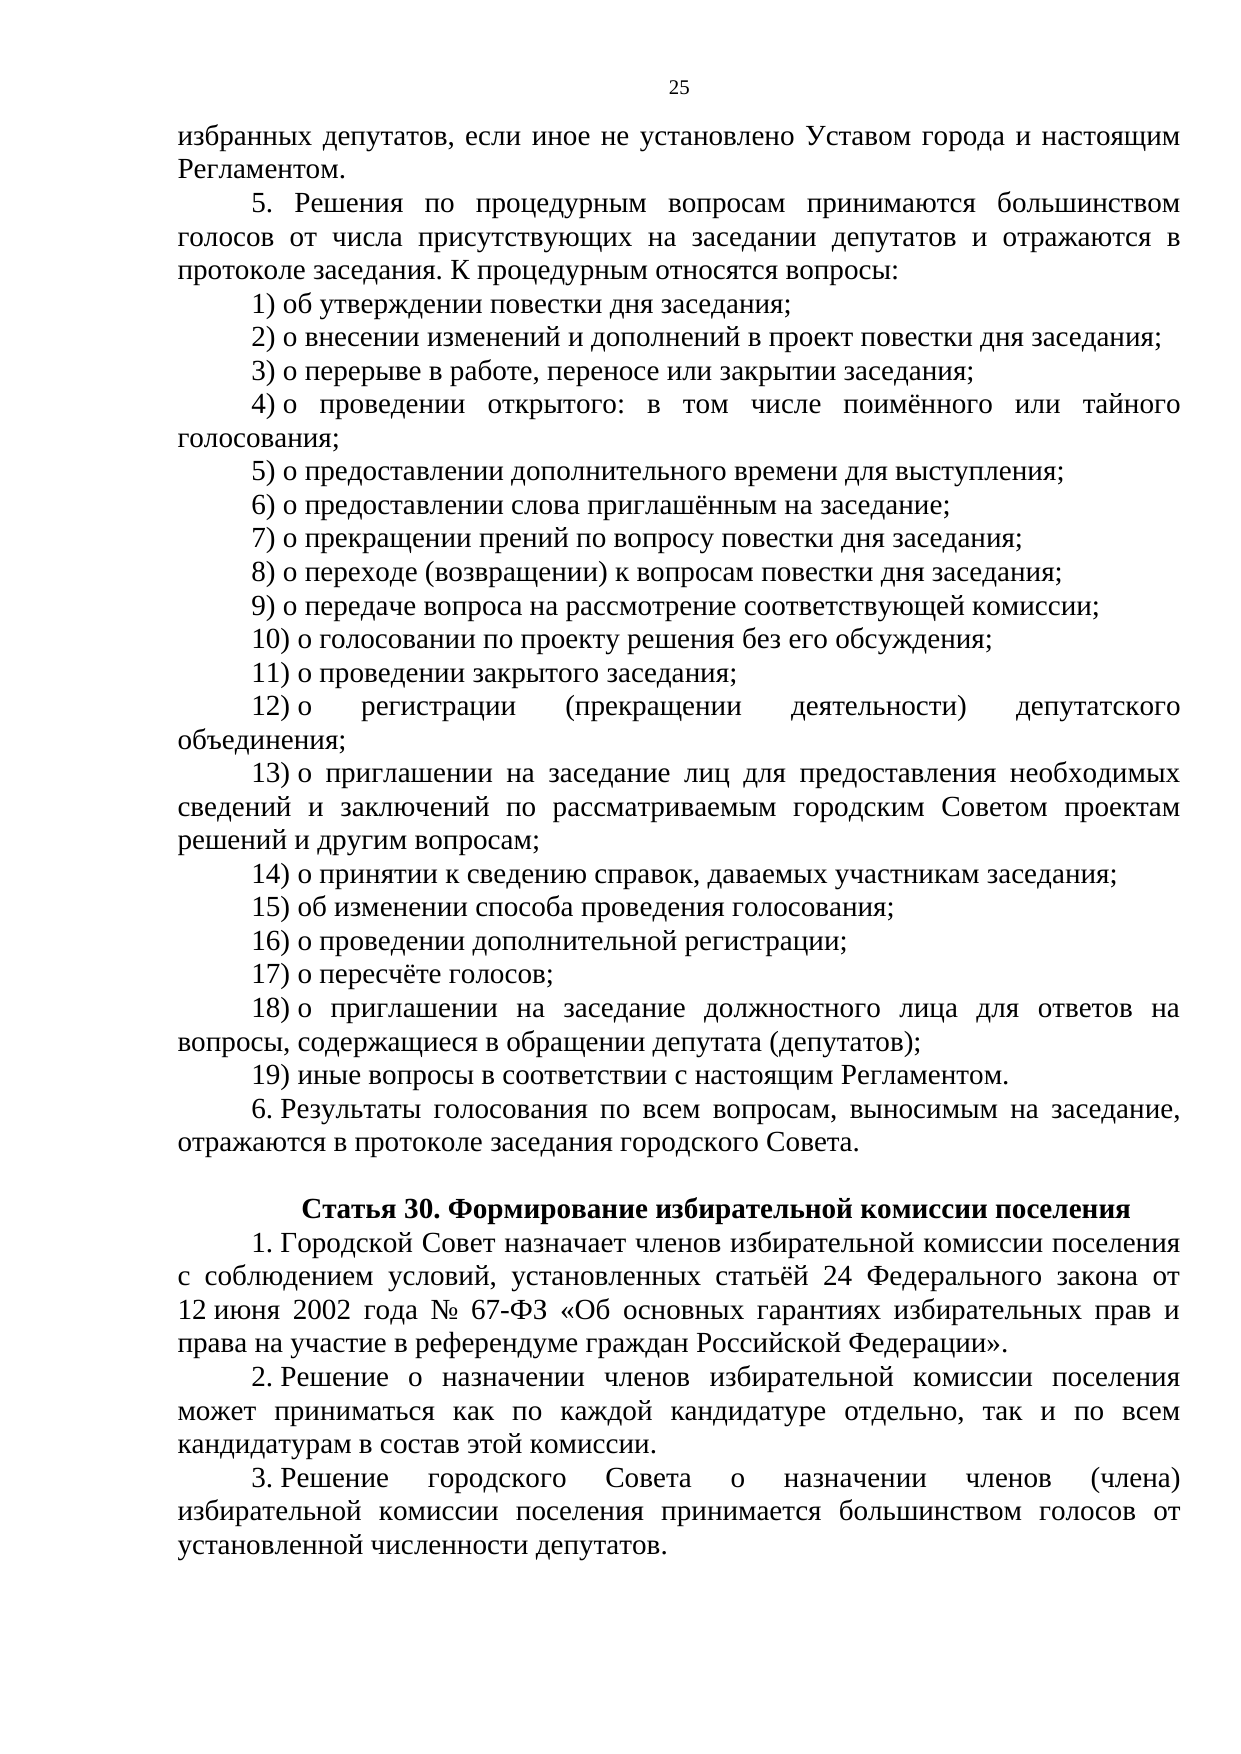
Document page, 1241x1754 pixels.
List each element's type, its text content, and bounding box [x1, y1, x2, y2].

text 17) о пересчёте голосов; [177, 957, 1181, 990]
text 3) о перерыве в работе, переносе или закрытии заседания; [177, 353, 1181, 386]
text 5. Решения по процедурным вопросам принимаются большинством голосов от числа присутствующих на заседании депутатов и отражаются в протоколе заседания. К процедурным относятся вопросы: [177, 185, 1181, 286]
text 6. Результаты голосования по всем вопросам, выносимым на заседание, отражаются в протоколе заседания городского Совета. [177, 1091, 1181, 1158]
text 12) о регистрации (прекращении деятельности) депутатского объединения; [177, 688, 1181, 755]
text 5) о предоставлении дополнительного времени для выступления; [177, 453, 1181, 487]
text 13) о приглашении на заседание лиц для предоставления необходимых сведений и заключений по рассматриваемым городским Советом проектам решений и другим вопросам; [177, 755, 1181, 856]
text 4) о проведении открытого: в том числе поимённого или тайного голосования; [177, 386, 1181, 453]
text 7) о прекращении прений по вопросу повестки дня заседания; [177, 521, 1181, 554]
text 11) о проведении закрытого заседания; [177, 655, 1181, 688]
text 1) об утверждении повестки дня заседания; [177, 286, 1181, 319]
text Статья 30. Формирование избирательной комиссии поселения [177, 1191, 1181, 1225]
text 2. Решение о назначении членов избирательной комиссии поселения может приниматься как по каждой кандидатуре отдельно, так и по всем кандидатурам в состав этой комиссии. [177, 1359, 1181, 1460]
text 14) о принятии к сведению справок, даваемых участникам заседания; [177, 856, 1181, 889]
text 1. Городской Совет назначает членов избирательной комиссии поселения с соблюдением условий, установленных статьёй 24 Федерального закона от 12 июня 2002 года № 67-ФЗ «Об основных гарантиях избирательных прав и права на участие в референдуме граждан Российской Федерации». [177, 1225, 1181, 1359]
text 15) об изменении способа проведения голосования; [177, 889, 1181, 923]
text 19) иные вопросы в соответствии с настоящим Регламентом. [177, 1057, 1181, 1091]
text 10) о голосовании по проекту решения без его обсуждения; [177, 621, 1181, 655]
text 8) о переходе (возвращении) к вопросам повестки дня заседания; [177, 554, 1181, 588]
text 3. Решение городского Совета о назначении членов (члена) избирательной комиссии поселения принимается большинством голосов от установленной численности депутатов. [177, 1460, 1181, 1560]
text 16) о проведении дополнительной регистрации; [177, 923, 1181, 957]
text 9) о передаче вопроса на рассмотрение соответствующей комиссии; [177, 588, 1181, 621]
text 6) о предоставлении слова приглашённым на заседание; [177, 487, 1181, 521]
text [177, 118, 1181, 185]
text 18) о приглашении на заседание должностного лица для ответов на вопросы, содержащиеся в обращении депутата (депутатов); [177, 990, 1181, 1057]
text 2) о внесении изменений и дополнений в проект повестки дня заседания; [177, 319, 1181, 353]
